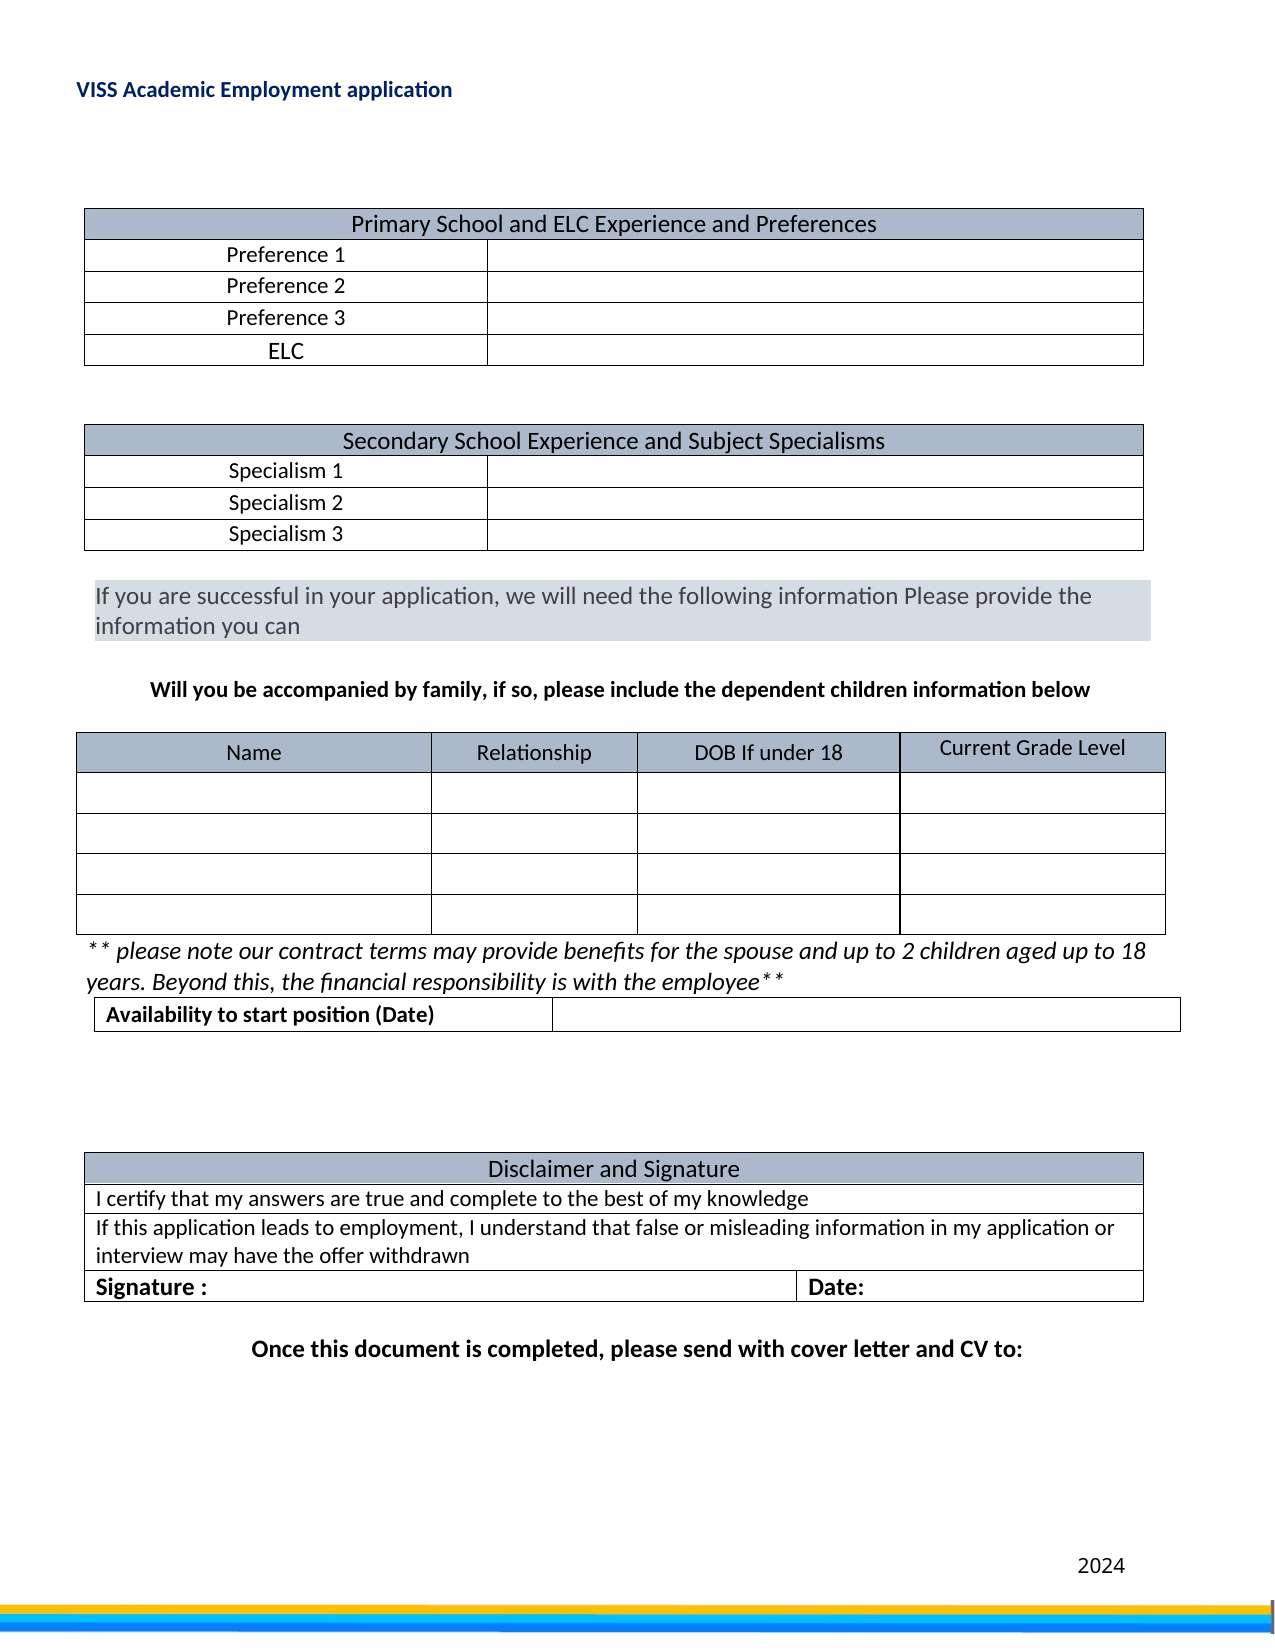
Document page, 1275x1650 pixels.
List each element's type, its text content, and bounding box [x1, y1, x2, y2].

table_cell [638, 814, 899, 853]
table_cell [488, 456, 1143, 487]
table_header Name [77, 733, 431, 772]
table_cell [901, 854, 1165, 893]
table_cell [638, 895, 899, 934]
table_cell [77, 773, 431, 812]
table_cell [432, 814, 637, 853]
table_cell Specialism 3 [85, 520, 487, 550]
table_header Relationship [432, 733, 637, 772]
table_header ** please note our contract terms may provide benefits for the spouse and up to 2 children aged up to 18 years. Beyond this, the financial responsibility is with the employee** [75, 935, 1171, 997]
table_cell [638, 773, 899, 812]
table_cell [901, 773, 1165, 812]
table_cell Preference 1 [85, 240, 487, 271]
table_cell Specialism 2 [85, 488, 487, 518]
table_header Disclaimer and Signature [85, 1153, 1143, 1183]
table_cell [77, 814, 431, 853]
table_cell If this application leads to employment, I understand that false or misleading information in my application or interview may have the offer withdrawn [85, 1214, 1143, 1269]
table_cell Specialism 1 [85, 456, 487, 487]
table_header Availability to start position (Date) [95, 998, 552, 1031]
table_cell [432, 773, 637, 812]
table_cell [488, 303, 1143, 334]
table_cell [638, 854, 899, 893]
table_cell [901, 814, 1165, 853]
table_cell I certify that my answers are true and complete to the best of my knowledge [85, 1185, 1143, 1212]
table_cell Signature : [85, 1271, 796, 1301]
text Will you be accompanied by family, if so, please include the dependent children information below [150, 675, 1125, 703]
table_cell [488, 488, 1143, 518]
table_header Secondary School Experience and Subject Specialisms [85, 425, 1143, 455]
table_cell [488, 272, 1143, 302]
table_cell [488, 335, 1143, 365]
table_header [553, 998, 1180, 1031]
table_cell Preference 3 [85, 303, 487, 334]
table_cell Preference 2 [85, 272, 487, 302]
table_cell Date: [797, 1271, 1143, 1301]
table_cell [488, 520, 1143, 550]
table_cell ELC [85, 335, 487, 365]
table_cell [901, 895, 1165, 934]
text Once this document is completed, please send with cover letter and CV to: [150, 1333, 1125, 1363]
table_cell [488, 240, 1143, 271]
table_header Primary School and ELC Experience and Preferences [85, 209, 1143, 239]
table_header If you are successful in your application, we will need the following information Please provide the information you can [84, 580, 1162, 644]
table_cell [432, 854, 637, 893]
table_cell [432, 895, 637, 934]
table_cell [77, 895, 431, 934]
picture [0, 1600, 1275, 1634]
table_header Current Grade Level [901, 733, 1165, 772]
table_cell [77, 854, 431, 893]
table_header DOB If under 18 [638, 733, 899, 772]
